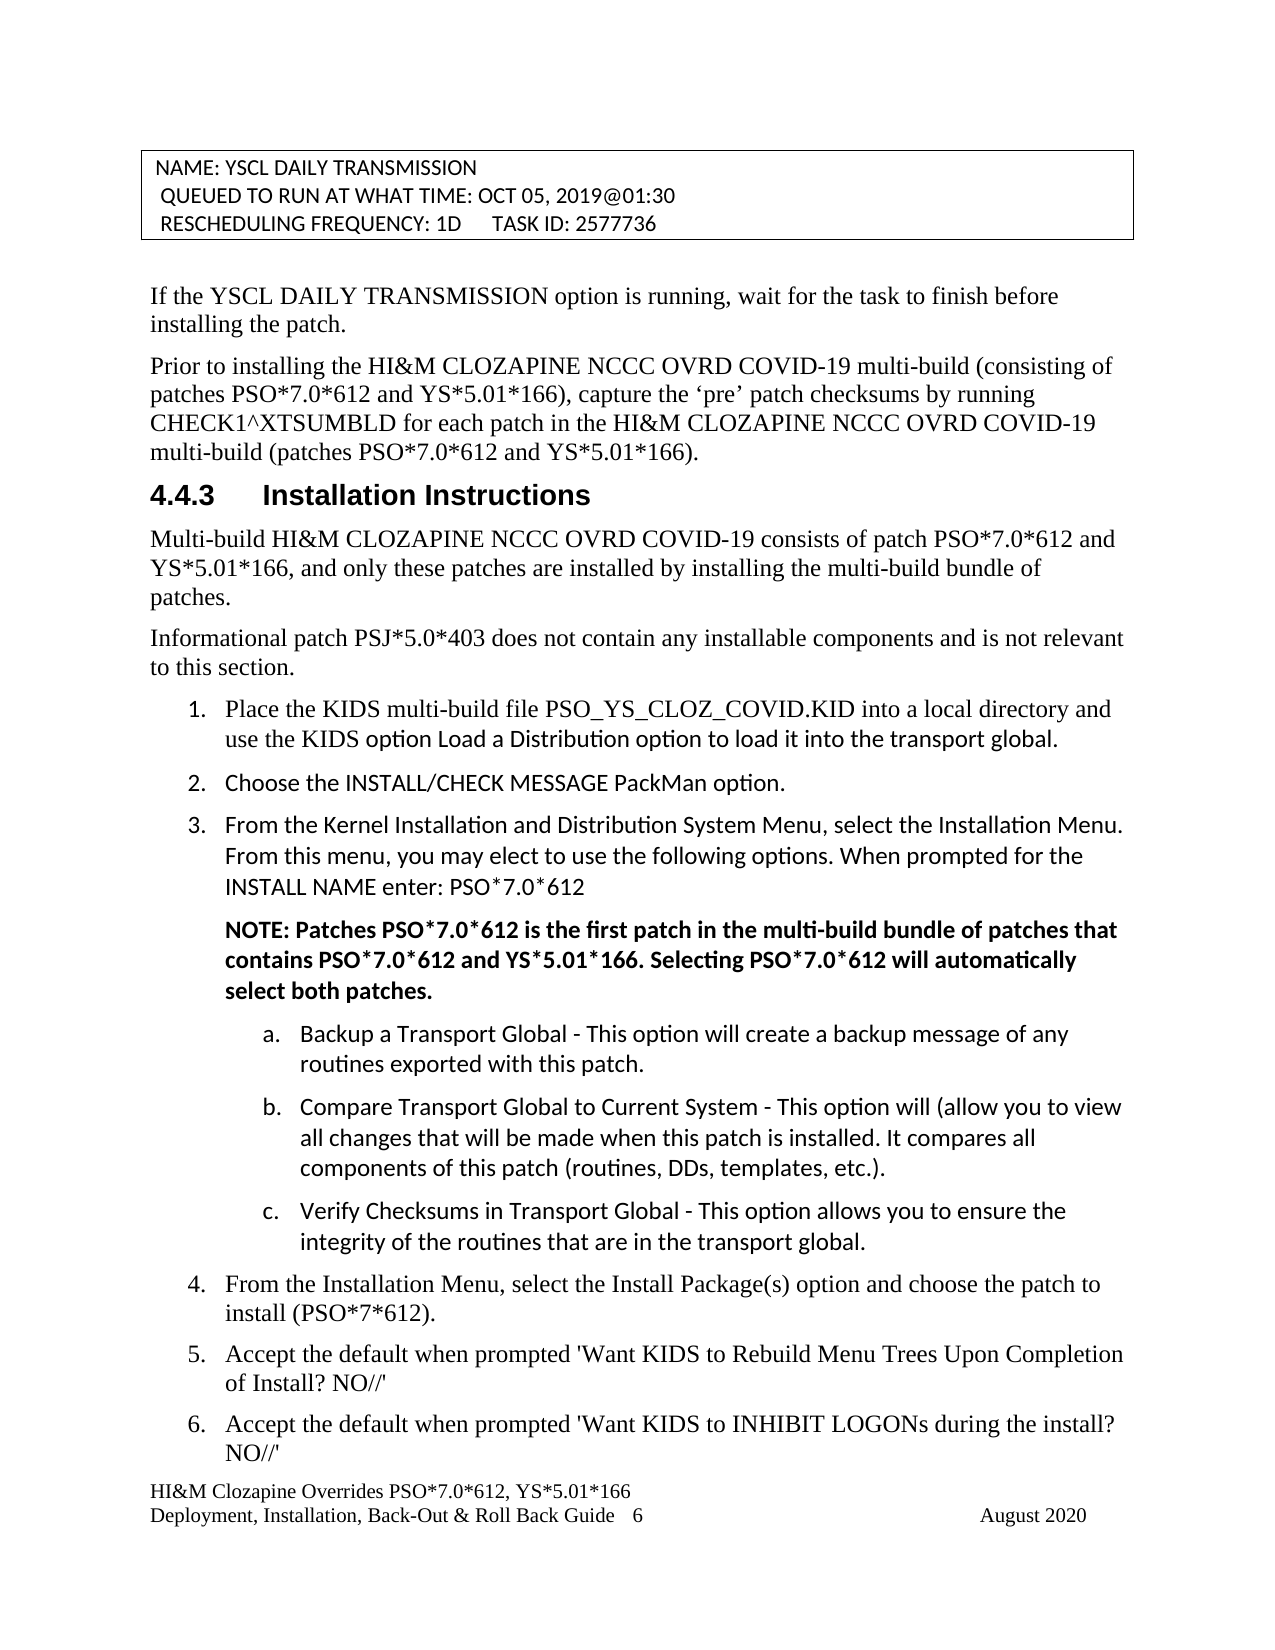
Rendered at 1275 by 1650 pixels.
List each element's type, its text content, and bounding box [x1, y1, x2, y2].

text Prior to installing the HI&M CLOZAPINE NCCC OVRD COVID-19 multi-build (consisting of patches PSO*7.0*612 and YS*5.01*166), capture the ‘pre’ patch checksums by running CHECK1^XTSUMBLD for each patch in the HI&M CLOZAPINE NCCC OVRD COVID-19 multi-build (patches PSO*7.0*612 and YS*5.01*166). [150, 351, 1125, 466]
text NAME: YSCL DAILY TRANSMISSION [142, 151, 1133, 181]
list From the Kernel Installation and Distribution System Menu, select the Installation Menu. From this menu, you may elect to use the following options. When prompted for the INSTALL NAME enter: PSO*7.0*612 [187, 810, 1125, 901]
text If the YSCL DAILY TRANSMISSION option is running, wait for the task to finish before installing the patch. [150, 281, 1125, 338]
list Accept the default when prompted 'Want KIDS to Rebuild Menu Trees Upon Completion of Install? NO//' [187, 1339, 1125, 1396]
list Accept the default when prompted 'Want KIDS to INHIBIT LOGONs during the install? NO//' [187, 1409, 1125, 1466]
text RESCHEDULING FREQUENCY: 1D TASK ID: 2577736 [142, 206, 1133, 239]
text Informational patch PSJ*5.0*403 does not contain any installable components and is not relevant to this section. [150, 623, 1125, 681]
list Compare Transport Global to Current System - This option will (allow you to view all changes that will be made when this patch is installed. It compares all components of this patch (routines, DDs, templates, etc.). [262, 1091, 1125, 1183]
list Verify Checksums in Transport Global - This option allows you to ensure the integrity of the routines that are in the transport global. [262, 1195, 1125, 1256]
text NOTE: Patches PSO*7.0*612 is the first patch in the multi-build bundle of patches that contains PSO*7.0*612 and YS*5.01*166. Selecting PSO*7.0*612 will automatically select both patches. [225, 914, 1125, 1005]
text Multi-build HI&M CLOZAPINE NCCC OVRD COVID-19 consists of patch PSO*7.0*612 and YS*5.01*166, and only these patches are installed by installing the multi-build bundle of patches. [150, 524, 1125, 611]
list Place the KIDS multi-build file PSO_YS_CLOZ_COVID.KID into a local directory and use the KIDS option Load a Distribution option to load it into the transport global. [187, 693, 1125, 754]
subtitle Installation Instructions [150, 478, 1125, 512]
list Choose the INSTALL/CHECK MESSAGE PackMan option. [187, 767, 1125, 797]
list Backup a Transport Global - This option will create a backup message of any routines exported with this patch. [262, 1018, 1125, 1079]
list From the Installation Menu, select the Install Package(s) option and choose the patch to install (PSO*7*612). [187, 1269, 1125, 1326]
text QUEUED TO RUN AT WHAT TIME: OCT 05, 2019@01:30 [150, 181, 1125, 206]
